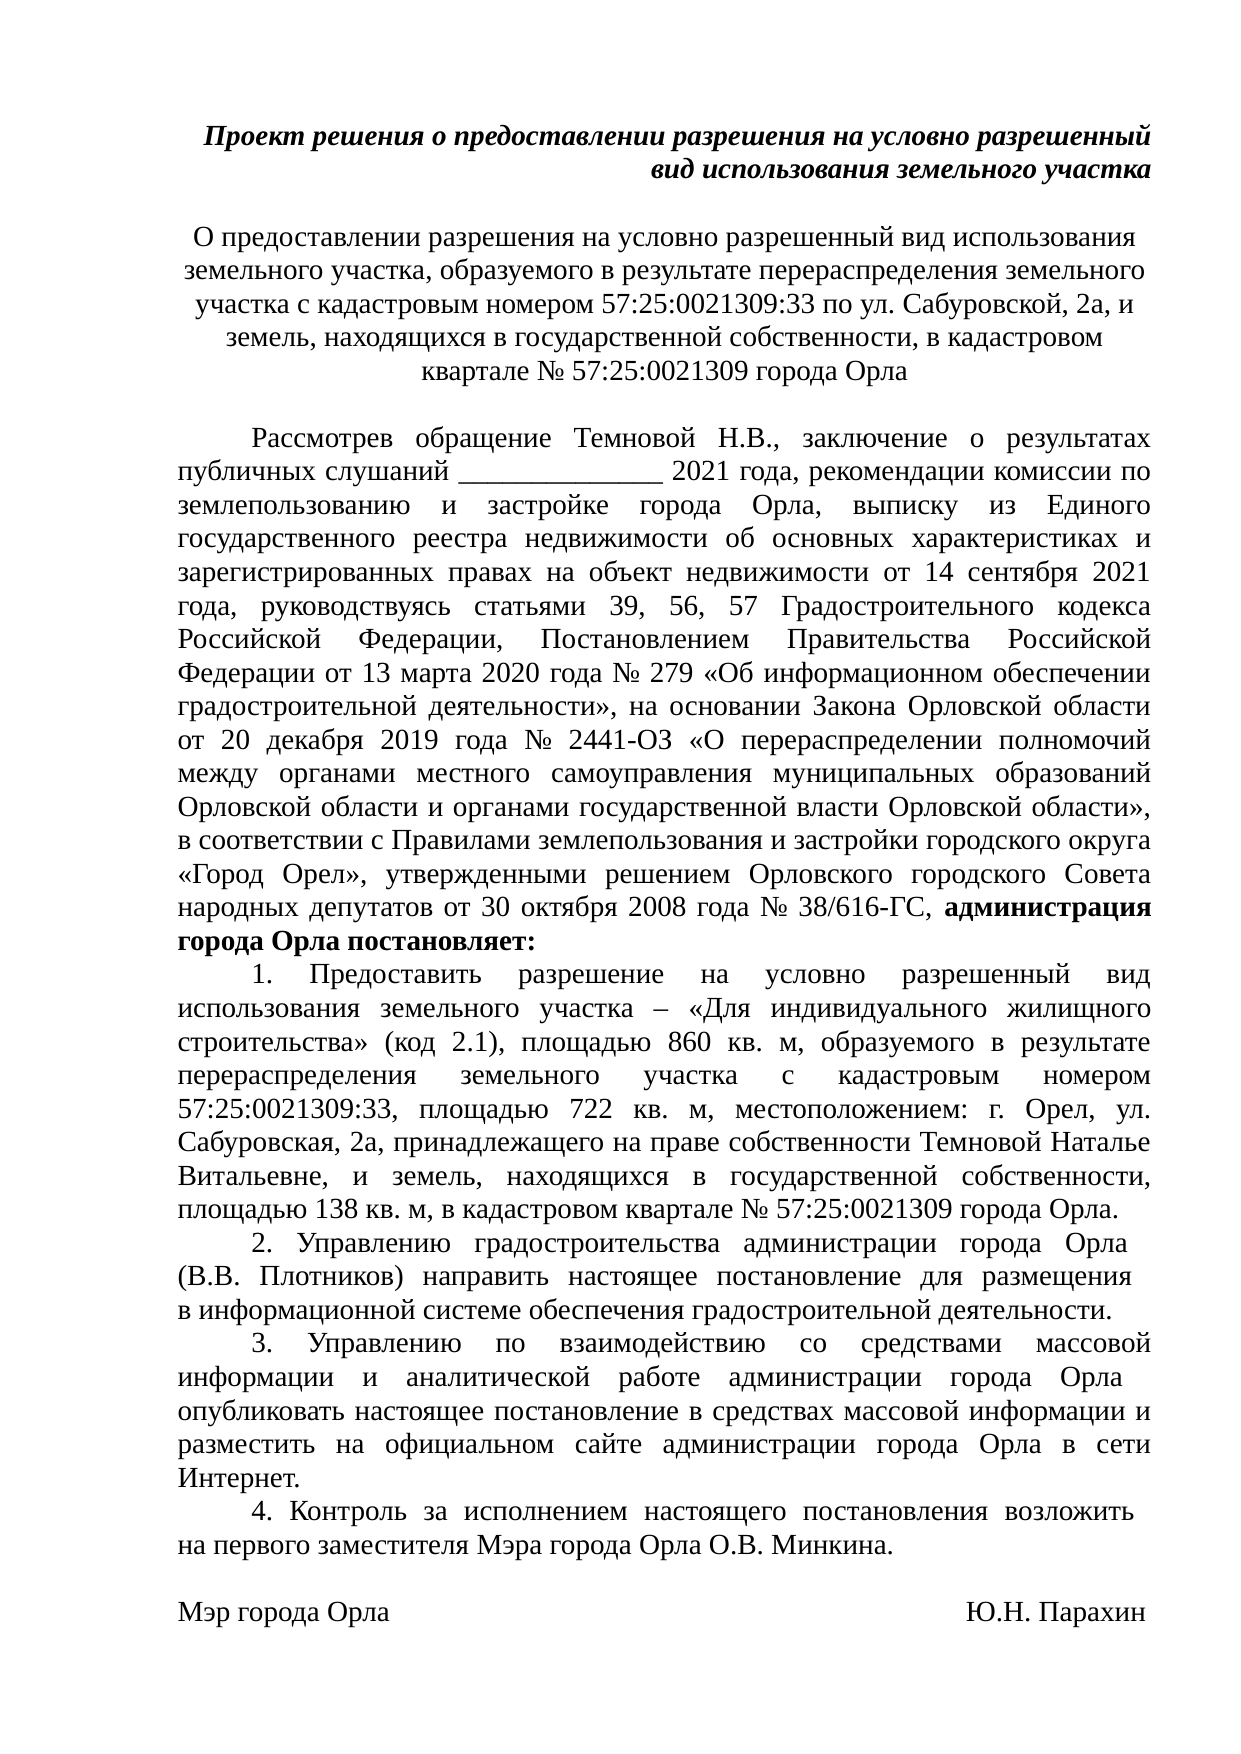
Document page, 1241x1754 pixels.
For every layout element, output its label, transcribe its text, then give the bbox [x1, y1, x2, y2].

text 4. Контроль за исполнением настоящего постановления возложить на первого заместителя Мэра города Орла О.В. Минкина. [177, 1493, 1152, 1560]
text Рассмотрев обращение Темновой Н.В., заключение о результатах публичных слушаний ______________ 2021 года, рекомендации комиссии по землепользованию и застройке города Орла, выписку из Единого государственного реестра недвижимости об основных характеристиках и зарегистрированных правах на объект недвижимости от 14 сентября 2021 года, руководствуясь статьями 39, 56, 57 Градостроительного кодекса Российской Федерации, Постановлением Правительства Российской Федерации от 13 марта 2020 года № 279 «Об информационном обеспечении градостроительной деятельности», на основании Закона Орловской области от 20 декабря 2019 года № 2441-ОЗ «О перераспределении полномочий между органами местного самоуправления муниципальных образований Орловской области и органами государственной власти Орловской области», в соответствии с Правилами землепользования и застройки городского округа «Город Орел», утвержденными решением Орловского городского Совета народных депутатов от 30 октября 2008 года № 38/616-ГС, администрация города Орла постановляет: [177, 420, 1152, 957]
text Мэр города Орла Ю.Н. Парахин [177, 1594, 1152, 1627]
text 3. Управлению по взаимодействию со средствами массовой информации и аналитической работе администрации города Орла опубликовать настоящее постановление в средствах массовой информации и разместить на официальном сайте администрации города Орла в сети Интернет. [177, 1326, 1152, 1493]
text 2. Управлению градостроительства администрации города Орла (В.В. Плотников) направить настоящее постановление для размещения в информационной системе обеспечения градостроительной деятельности. [177, 1225, 1152, 1326]
text Проект решения о предоставлении разрешения на условно разрешенный вид использования земельного участка [177, 118, 1152, 185]
list 1. Предоставить разрешение на условно разрешенный вид использования земельного участка – «Для индивидуального жилищного строительства» (код 2.1), площадью 860 кв. м, образуемого в результате перераспределения земельного участка с кадастровым номером 57:25:0021309:33, площадью 722 кв. м, местоположением: г. Орел, ул. Сабуровская, 2а, принадлежащего на праве собственности Темновой Наталье Витальевне, и земель, находящихся в государственной собственности, площадью 138 кв. м, в кадастровом квартале № 57:25:0021309 города Орла. [177, 957, 1152, 1225]
text О предоставлении разрешения на условно разрешенный вид использования земельного участка, образуемого в результате перераспределения земельного участка с кадастровым номером 57:25:0021309:33 по ул. Сабуровской, 2а, и земель, находящихся в государственной собственности, в кадастровом квартале № 57:25:0021309 города Орла [177, 219, 1152, 386]
